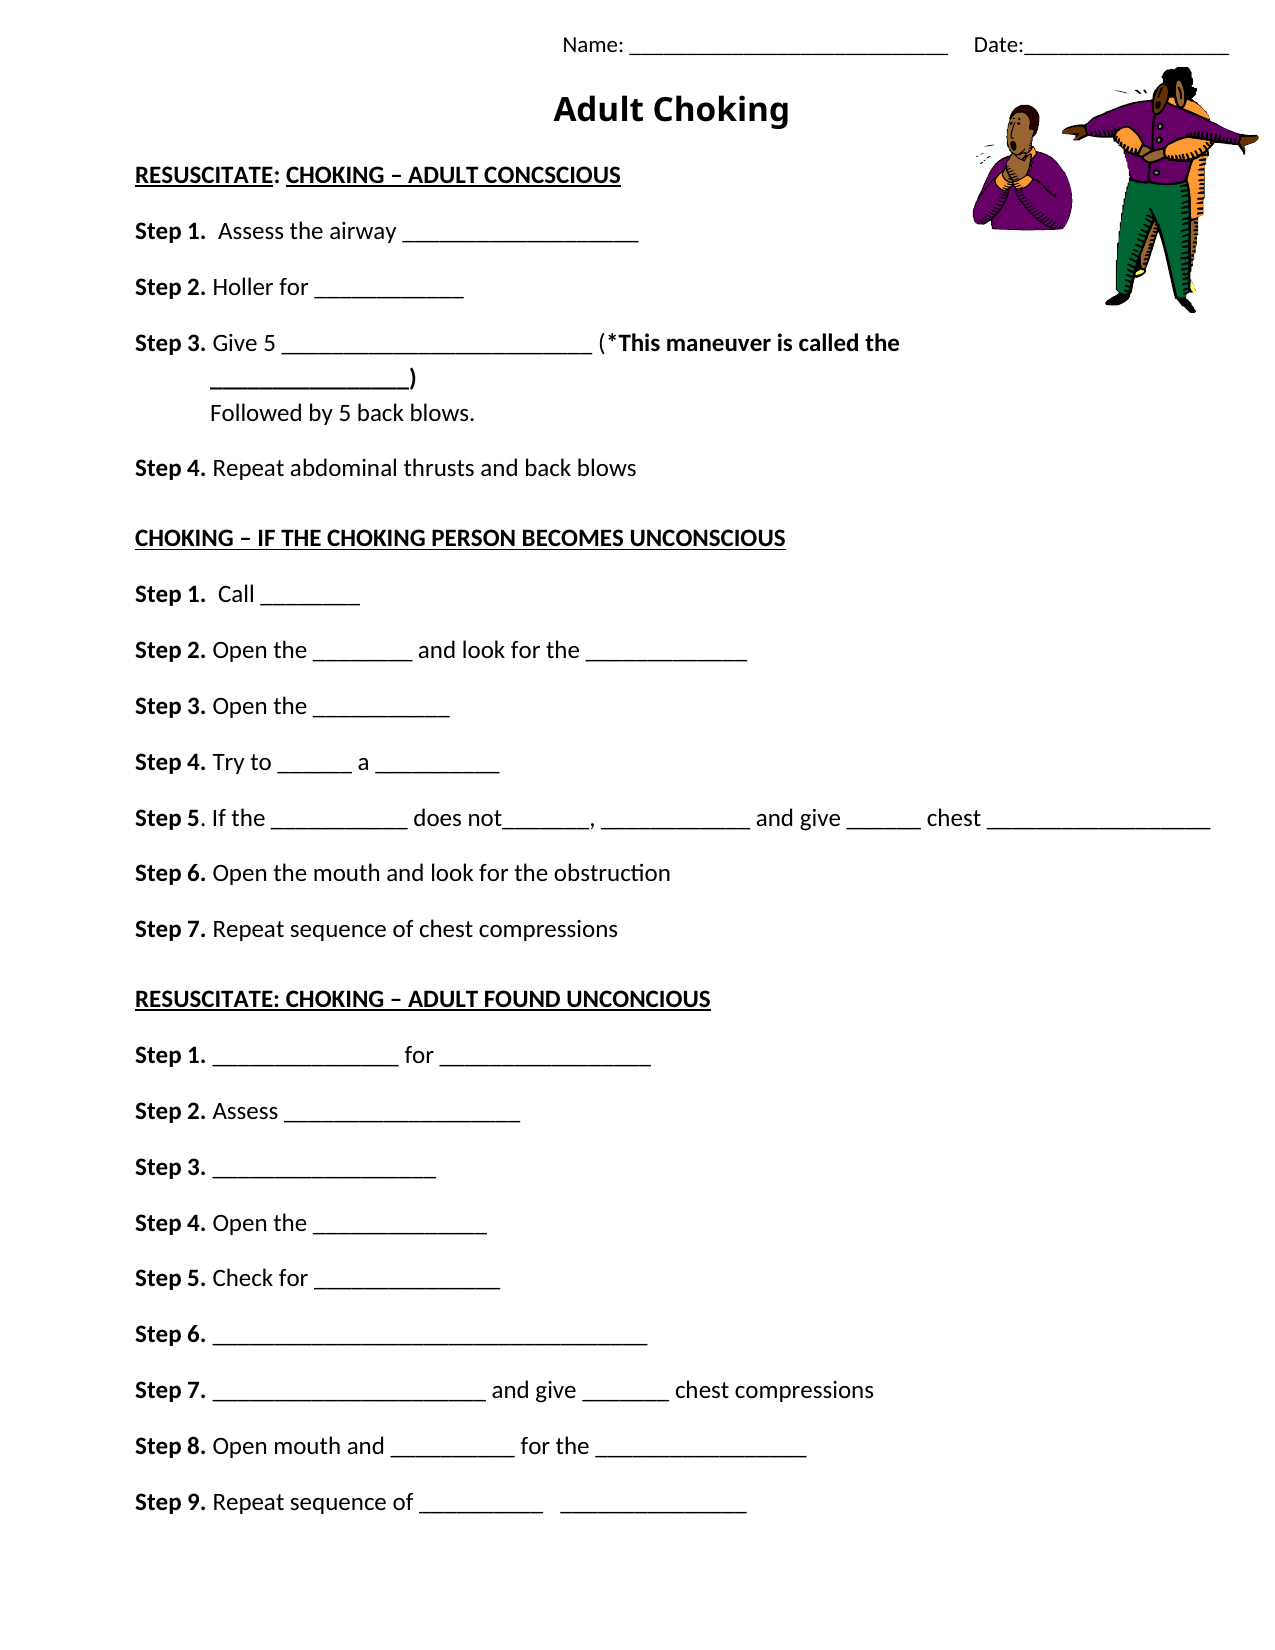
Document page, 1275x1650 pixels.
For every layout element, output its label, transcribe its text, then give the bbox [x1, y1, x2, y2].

text Adult Choking [135, 86, 1230, 131]
text Step 6. ___________________________________ [135, 1318, 1230, 1349]
text Step 6. Open the mouth and look for the obstruction [135, 857, 1230, 888]
text Step 3. Open the ___________ [135, 690, 1230, 721]
text Step 1. Call ________ [135, 578, 1230, 609]
text RESUSCITATE: CHOKING – ADULT CONCSCIOUS [135, 159, 1230, 190]
text Step 8. Open mouth and __________ for the _________________ [135, 1430, 1230, 1461]
text Step 7. Repeat sequence of chest compressions RESUSCITATE: CHOKING – ADULT FOUND UNCONCIOUS [135, 913, 1230, 1014]
text Step 3. __________________ [135, 1151, 1230, 1181]
text Step 4. Try to ______ a __________ [135, 746, 1230, 776]
text Step 2. Assess ___________________ [135, 1095, 1230, 1126]
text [135, 1486, 1230, 1551]
text Step 2. Holler for ____________ [135, 271, 1230, 301]
text Step 5. If the ___________ does not_______, ____________ and give ______ chest __________________ [135, 802, 1230, 832]
text Step 4. Repeat abdominal thrusts and back blows CHOKING – IF THE CHOKING PERSON BECOMES UNCONSCIOUS [135, 452, 1230, 553]
text Step 1. _______________ for _________________ [135, 1039, 1230, 1070]
text Step 2. Open the ________ and look for the _____________ [135, 634, 1230, 665]
text Step 7. ______________________ and give _______ chest compressions [135, 1374, 1230, 1405]
text Step 1. Assess the airway ___________________ [135, 215, 1230, 246]
text Step 3. Give 5 _________________________ (*This maneuver is called the ________________) Followed by 5 back blows. [135, 327, 1230, 427]
text Step 5. Check for _______________ [135, 1262, 1230, 1293]
text Step 4. Open the ______________ [135, 1207, 1230, 1237]
